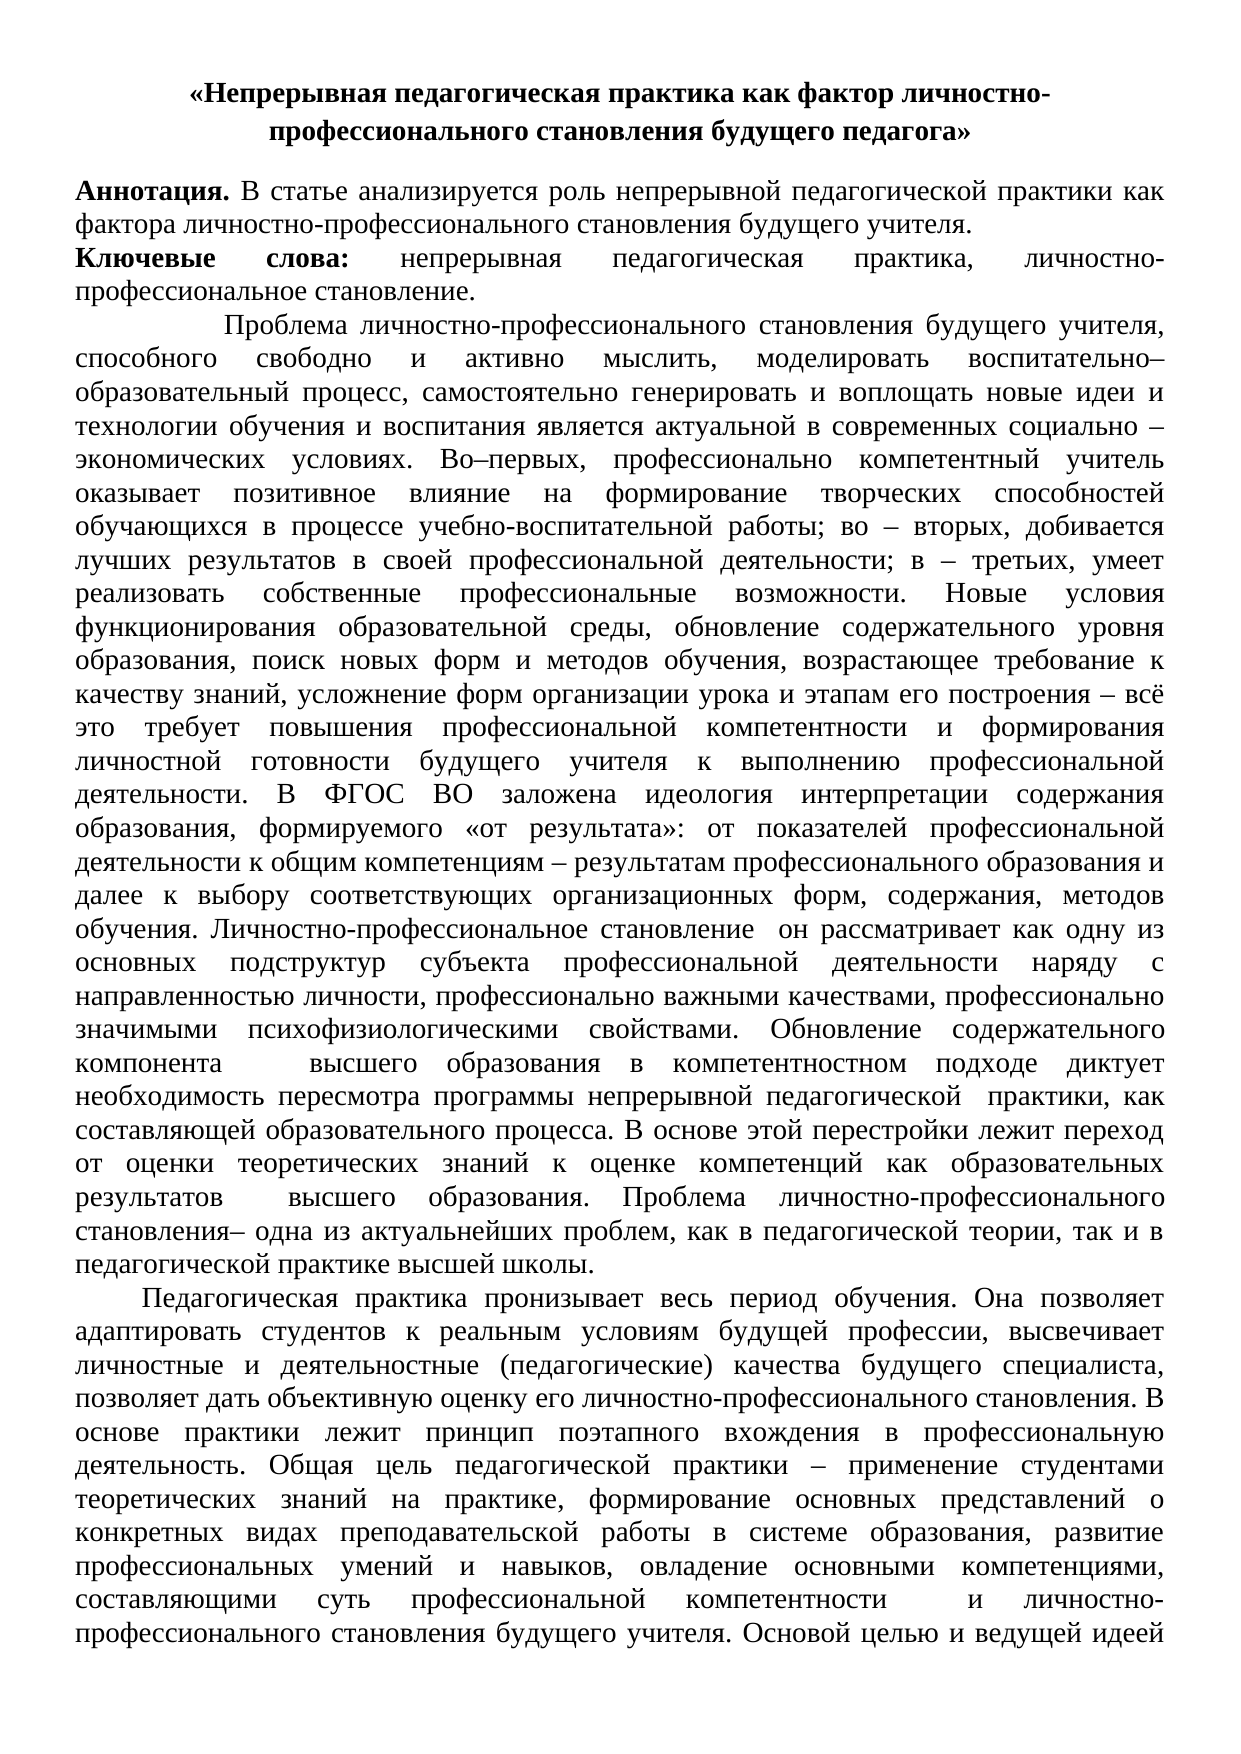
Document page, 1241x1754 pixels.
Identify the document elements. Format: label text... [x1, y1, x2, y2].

text Ключевые слова: непрерывная педагогическая практика, личностно-профессиональное становление. [75, 240, 1165, 307]
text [75, 1280, 1165, 1649]
text «Непрерывная педагогическая практика как фактор личностно-профессионального становления будущего педагога» [75, 75, 1165, 147]
text Аннотация. В статье анализируется роль непрерывной педагогической практики как фактора личностно-профессионального становления будущего учителя. [75, 173, 1165, 240]
text Проблема личностно-профессионального становления будущего учителя, способного свободно и активно мыслить, моделировать воспитательно–образовательный процесс, самостоятельно генерировать и воплощать новые идеи и технологии обучения и воспитания является актуальной в современных социально – экономических условиях. Во–первых, профессионально компетентный учитель оказывает позитивное влияние на формирование творческих способностей обучающихся в процессе учебно-воспитательной работы; во – вторых, добивается лучших результатов в своей профессиональной деятельности; в – третьих, умеет реализовать собственные профессиональные возможности. Новые условия функционирования образовательной среды, обновление содержательного уровня образования, поиск новых форм и методов обучения, возрастающее требование к качеству знаний, усложнение форм организации урока и этапам его построения – всё это требует повышения профессиональной компетентности и формирования личностной готовности будущего учителя к выполнению профессиональной деятельности. В ФГОС ВО заложена идеология интерпретации содержания образования, формируемого «от результата»: от показателей профессиональной деятельности к общим компетенциям – результатам профессионального образования и далее к выбору соответствующих организационных форм, содержания, методов обучения. Личностно-профессиональное становление он рассматривает как одну из основных подструктур субъекта профессиональной деятельности наряду с направленностью личности, профессионально важными качествами, профессионально значимыми психофизиологическими свойствами. Обновление содержательного компонента высшего образования в компетентностном подходе диктует необходимость пересмотра программы непрерывной педагогической практики, как составляющей образовательного процесса. В основе этой перестройки лежит переход от оценки теоретических знаний к оценке компетенций как образовательных результатов высшего образования. Проблема личностно-профессионального становления– одна из актуальнейших проблем, как в педагогической теории, так и в педагогической практике высшей школы. [75, 307, 1165, 1280]
